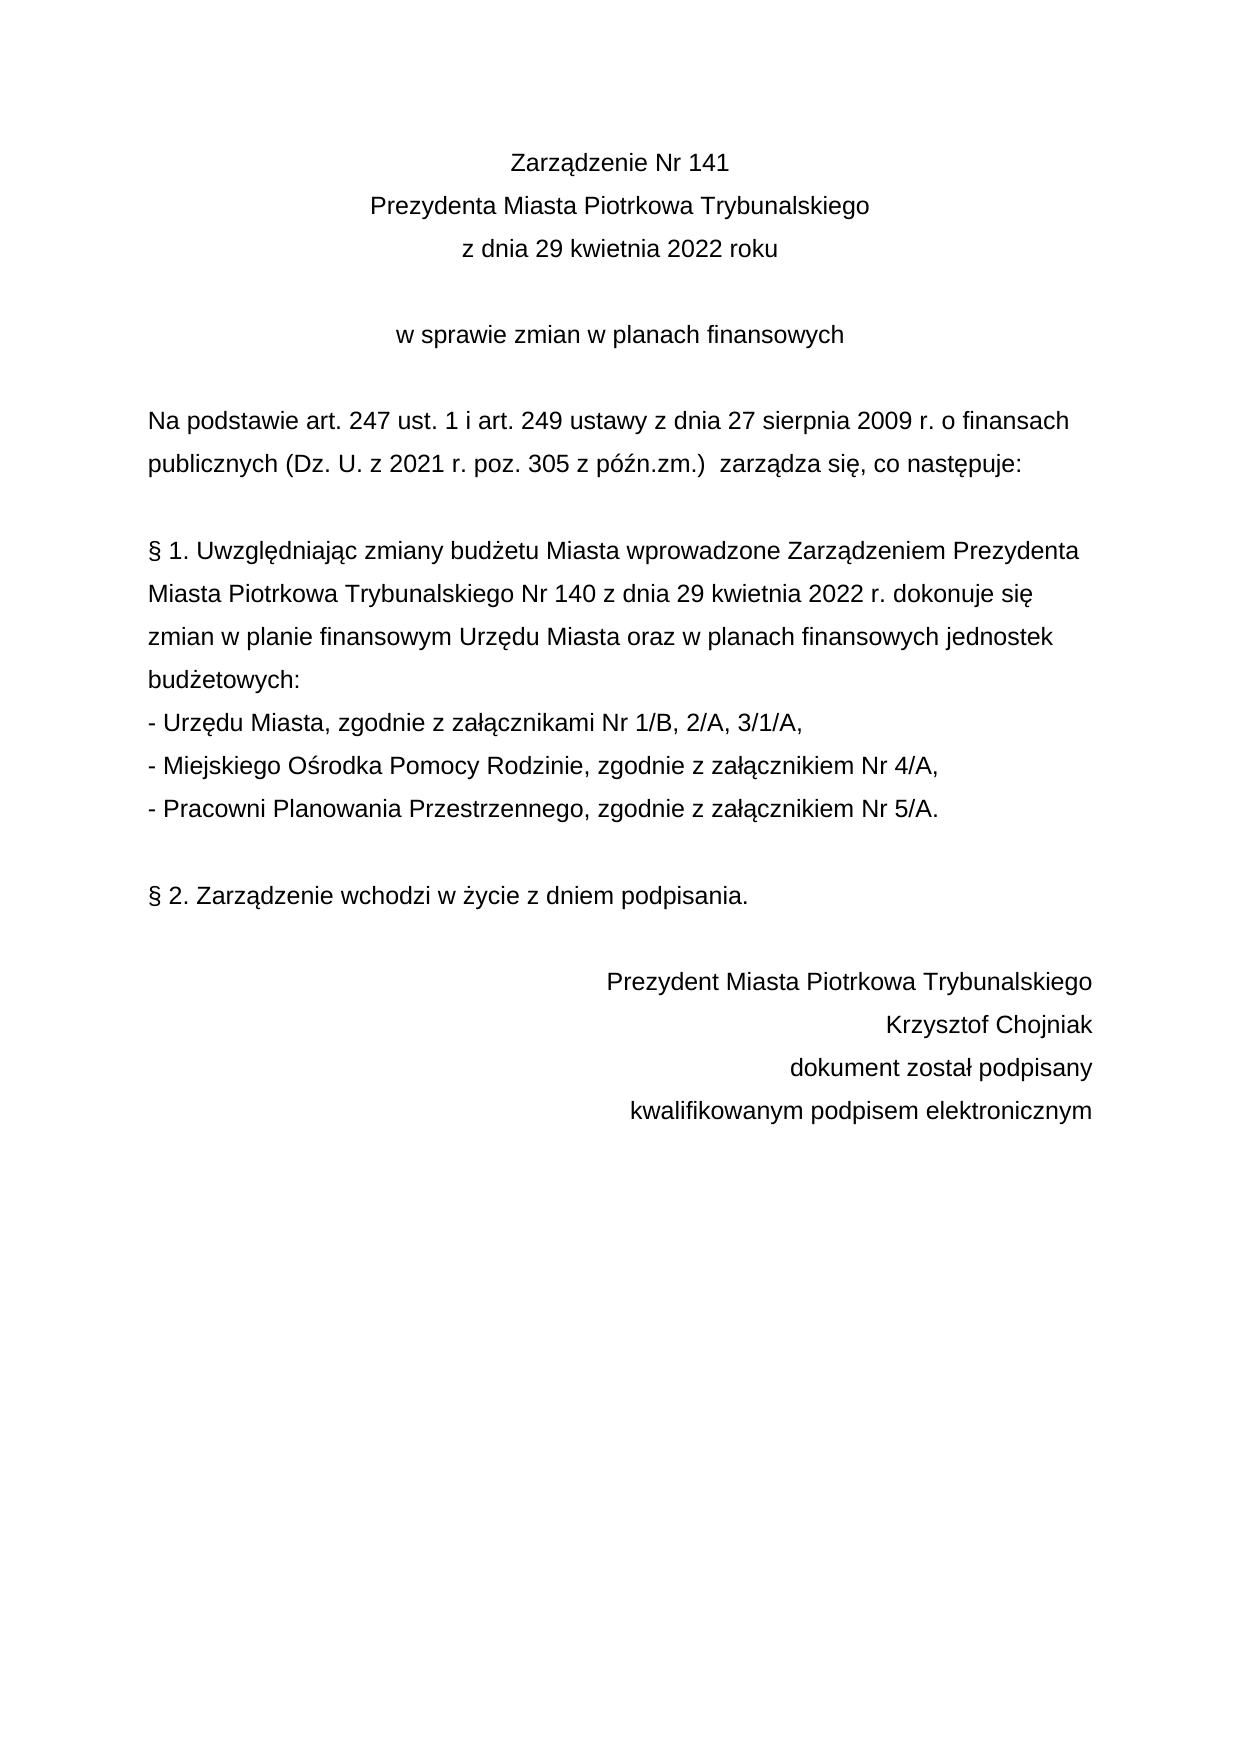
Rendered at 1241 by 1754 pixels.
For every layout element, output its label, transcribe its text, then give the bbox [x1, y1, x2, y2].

text dokument został podpisany [148, 1053, 1093, 1082]
text § 1. Uwzględniając zmiany budżetu Miasta wprowadzone Zarządzeniem Prezydenta Miasta Piotrkowa Trybunalskiego Nr 140 z dnia 29 kwietnia 2022 r. dokonuje się zmian w planie finansowym Urzędu Miasta oraz w planach finansowych jednostek budżetowych: [148, 536, 1093, 694]
title Prezydenta Miasta Piotrkowa Trybunalskiego [148, 191, 1093, 219]
title Na podstawie art. 247 ust. 1 i art. 249 ustawy z dnia 27 sierpnia 2009 r. o finansach publicznych (Dz. U. z 2021 r. poz. 305 z późn.zm.) zarządza się, co następuje: [148, 406, 1093, 478]
text Prezydent Miasta Piotrkowa Trybunalskiego [148, 967, 1093, 996]
text kwalifikowanym podpisem elektronicznym [148, 1096, 1093, 1125]
text - Pracowni Planowania Przestrzennego, zgodnie z załącznikiem Nr 5/A. [148, 794, 1093, 823]
text § 2. Zarządzenie wchodzi w życie z dniem podpisania. [148, 881, 1093, 909]
text - Urzędu Miasta, zgodnie z załącznikami Nr 1/B, 2/A, 3/1/A, [148, 708, 1093, 737]
text z dnia 29 kwietnia 2022 roku [148, 234, 1093, 263]
text - Miejskiego Ośrodka Pomocy Rodzinie, zgodnie z załącznikiem Nr 4/A, [148, 751, 1093, 780]
text Krzysztof Chojniak [148, 1010, 1093, 1039]
text w sprawie zmian w planach finansowych [148, 320, 1093, 349]
title Zarządzenie Nr 141 [148, 148, 1093, 176]
